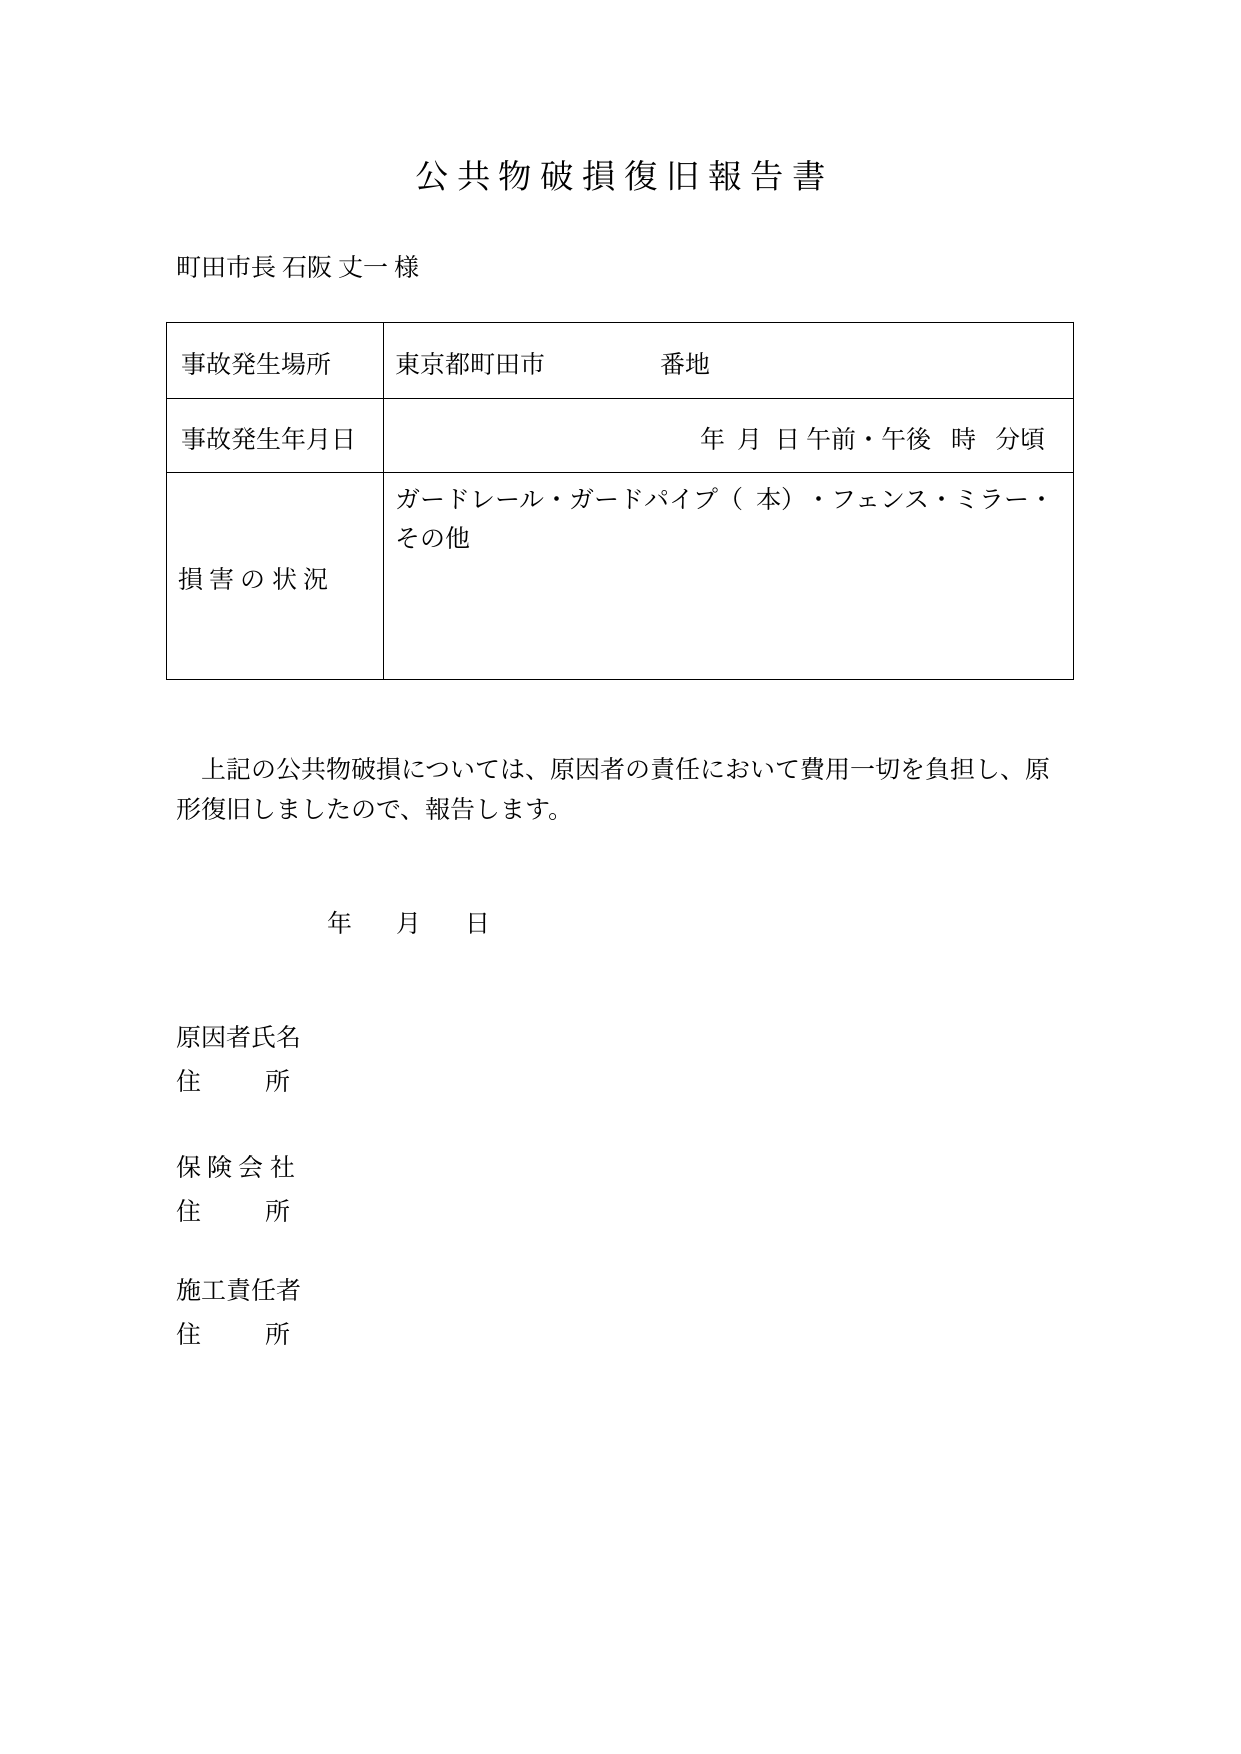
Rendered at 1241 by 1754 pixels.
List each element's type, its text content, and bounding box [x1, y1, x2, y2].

text 上記の公共物破損については、原因者の責任において費用一切を負担し、原形復旧しましたので、報告します。 [176, 749, 1063, 826]
text 保険会社 [176, 1147, 561, 1183]
text 年 月 日 [327, 904, 561, 940]
table_cell 年 月 日 午前・午後 時 分頃 [384, 399, 1073, 472]
text 町田市長 石阪 丈一 様 [176, 247, 561, 283]
text 住 所 [176, 1062, 561, 1098]
text 住 所 [176, 1314, 561, 1350]
text 原因者氏名 [176, 1018, 561, 1054]
table_cell 損 害 の 状 況 [167, 473, 383, 678]
table_header 東京都町田市 番地 [384, 323, 1073, 398]
table_header 事故発生場所 [167, 323, 383, 398]
text 公 共 物 破 損 復 旧 報 告 書 [177, 150, 1063, 198]
text 施工責任者 [176, 1271, 561, 1306]
text 住 所 [176, 1191, 561, 1227]
table_cell 事故発生年月日 [167, 399, 383, 472]
table_cell ガードレール・ガードパイプ（ 本）・フェンス・ミラー・その他 [384, 473, 1073, 678]
